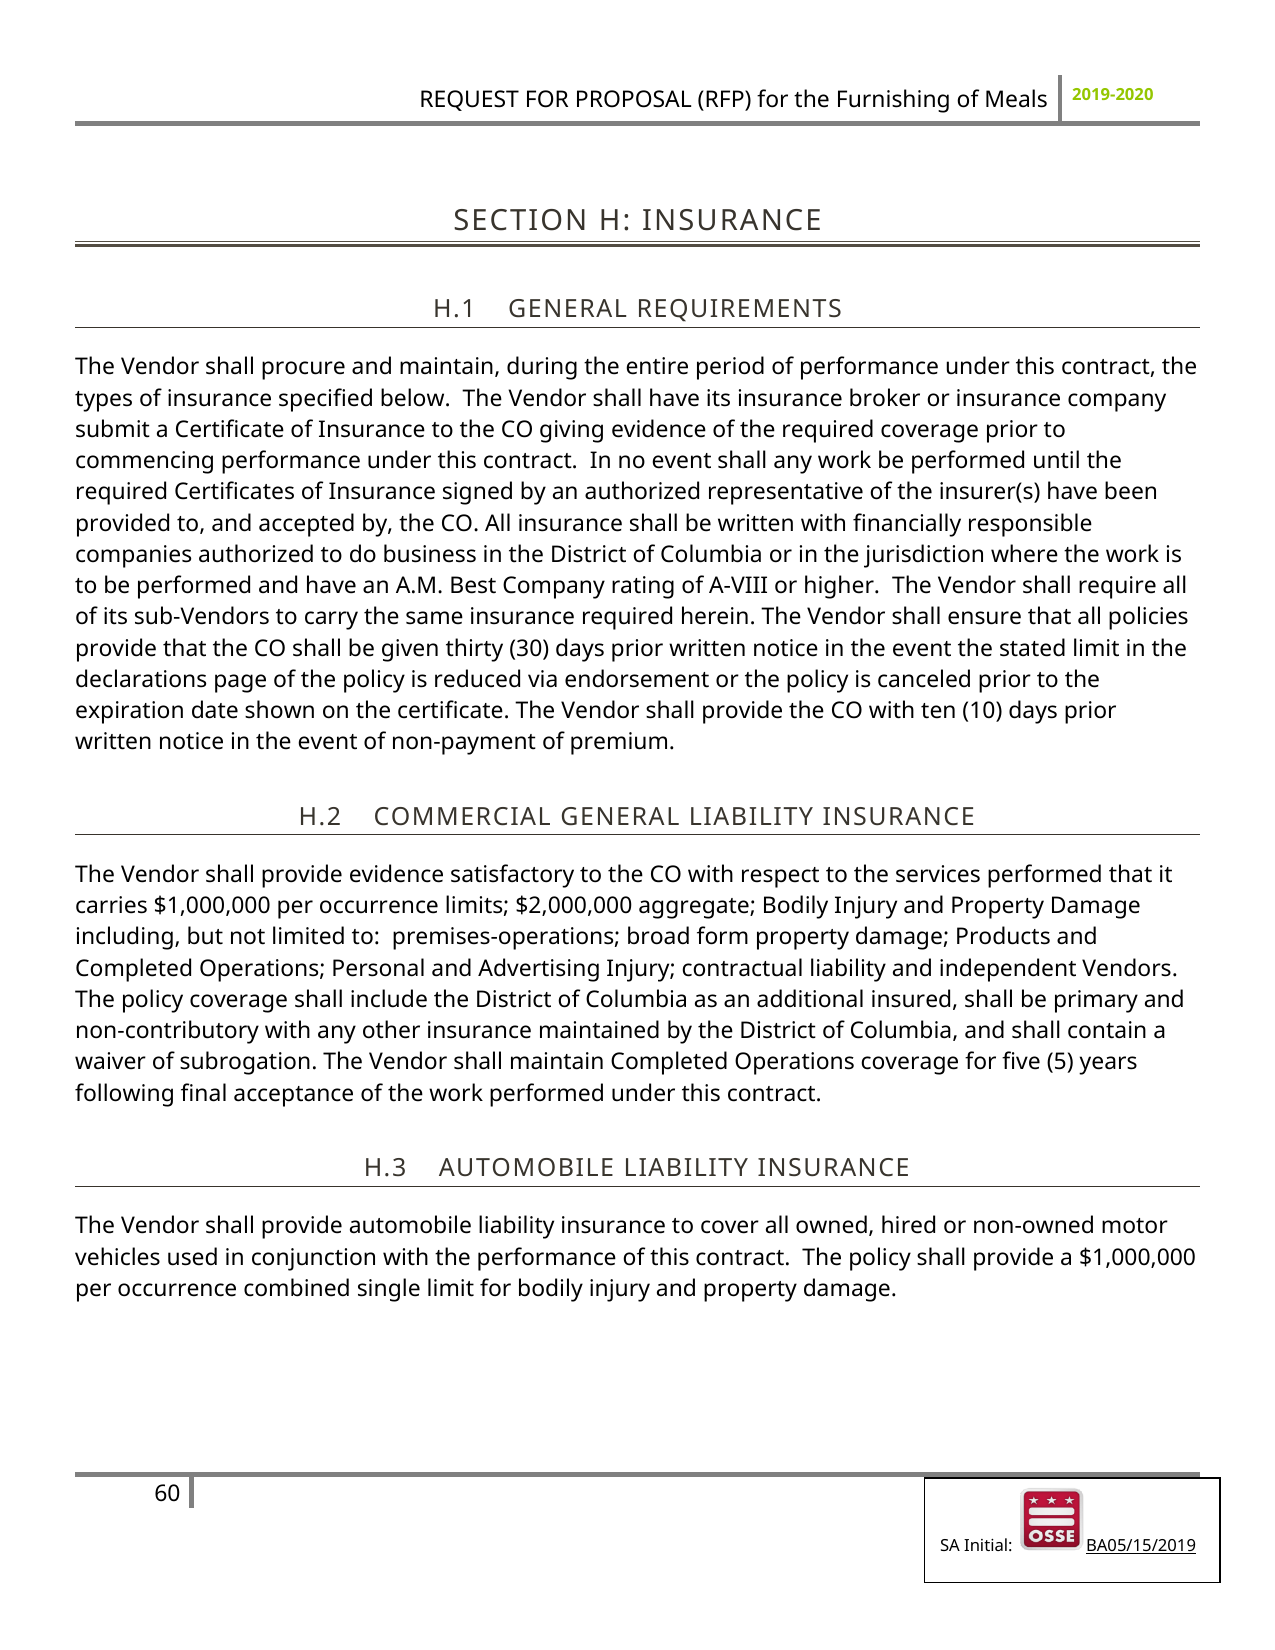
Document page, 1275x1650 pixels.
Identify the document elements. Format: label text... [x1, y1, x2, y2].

text The Vendor shall procure and maintain, during the entire period of performance under this contract, the types of insurance specified below. The Vendor shall have its insurance broker or insurance company submit a Certificate of Insurance to the CO giving evidence of the required coverage prior to commencing performance under this contract. In no event shall any work be performed until the required Certificates of Insurance signed by an authorized representative of the insurer(s) have been provided to, and accepted by, the CO. All insurance shall be written with financially responsible companies authorized to do business in the District of Columbia or in the jurisdiction where the work is to be performed and have an A.M. Best Company rating of A-VIII or higher. The Vendor shall require all of its sub-Vendors to carry the same insurance required herein. The Vendor shall ensure that all policies provide that the CO shall be given thirty (30) days prior written notice in the event the stated limit in the declarations page of the policy is reduced via endorsement or the policy is canceled prior to the expiration date shown on the certificate. The Vendor shall provide the CO with ten (10) days prior written notice in the event of non-payment of premium. [75, 350, 1200, 756]
text The Vendor shall provide automobile liability insurance to cover all owned, hired or non-owned motor vehicles used in conjunction with the performance of this contract. The policy shall provide a $1,000,000 per occurrence combined single limit for bodily injury and property damage. [75, 1209, 1200, 1303]
subtitle H.3 Automobile Liability Insurance [75, 1149, 1200, 1186]
subtitle H.1 General Requirements [75, 291, 1200, 327]
text The Vendor shall provide evidence satisfactory to the CO with respect to the services performed that it carries $1,000,000 per occurrence limits; $2,000,000 aggregate; Bodily Injury and Property Damage including, but not limited to: premises-operations; broad form property damage; Products and Completed Operations; Personal and Advertising Injury; contractual liability and independent Vendors. The policy coverage shall include the District of Columbia as an additional insured, shall be primary and non-contributory with any other insurance maintained by the District of Columbia, and shall contain a waiver of subrogation. The Vendor shall maintain Completed Operations coverage for five (5) years following final acceptance of the work performed under this contract. [75, 858, 1200, 1108]
subtitle SECTION H: Insurance [75, 199, 1200, 241]
subtitle H.2 Commercial General Liability Insurance [75, 798, 1200, 834]
picture [1018, 1485, 1086, 1552]
